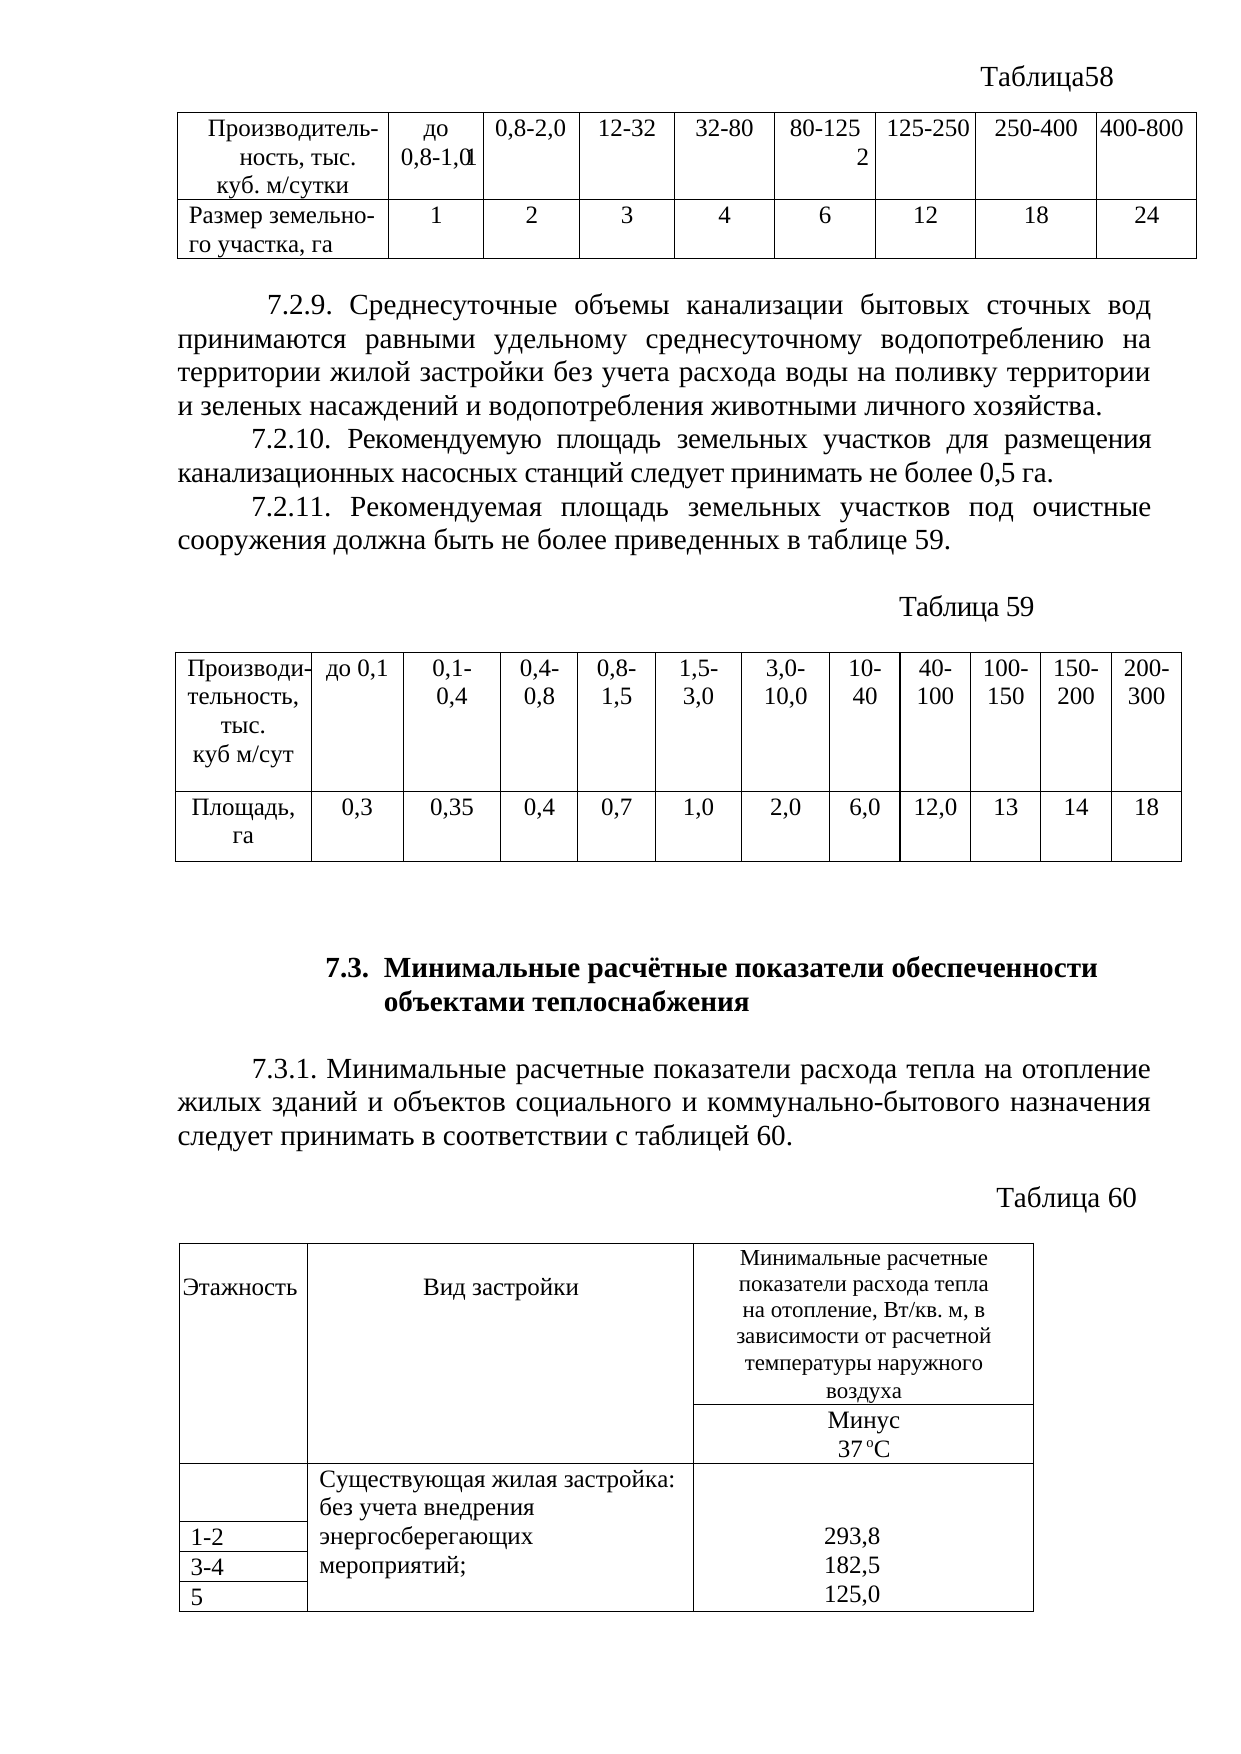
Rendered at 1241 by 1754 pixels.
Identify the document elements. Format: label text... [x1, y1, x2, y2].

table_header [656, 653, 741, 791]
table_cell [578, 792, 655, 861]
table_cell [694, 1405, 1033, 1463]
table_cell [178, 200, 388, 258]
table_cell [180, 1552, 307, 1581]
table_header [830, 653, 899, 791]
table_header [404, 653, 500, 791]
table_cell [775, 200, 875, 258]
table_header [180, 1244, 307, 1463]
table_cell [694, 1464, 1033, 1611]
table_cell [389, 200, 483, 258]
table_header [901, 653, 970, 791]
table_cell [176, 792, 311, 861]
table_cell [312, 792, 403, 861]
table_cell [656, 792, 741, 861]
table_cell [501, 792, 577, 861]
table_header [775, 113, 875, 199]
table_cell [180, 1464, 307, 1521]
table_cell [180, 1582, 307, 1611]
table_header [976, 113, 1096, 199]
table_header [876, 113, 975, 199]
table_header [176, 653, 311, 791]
text 7.2.10. Рекомендуемую площадь земельных участков для размещения канализационных насосных станций следует принимать не более . [177, 422, 1152, 489]
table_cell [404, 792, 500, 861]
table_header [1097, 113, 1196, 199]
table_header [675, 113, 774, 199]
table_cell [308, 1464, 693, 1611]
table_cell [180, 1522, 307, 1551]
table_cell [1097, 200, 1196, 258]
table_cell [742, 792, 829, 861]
text 7.3.1. Минимальные расчетные показатели расхода тепла на отопление жилых зданий и объектов социального и коммунально-бытового назначения следует принимать в соответствии с таблицей 60. [177, 1051, 1152, 1151]
text Таблица 60 [177, 1180, 1152, 1214]
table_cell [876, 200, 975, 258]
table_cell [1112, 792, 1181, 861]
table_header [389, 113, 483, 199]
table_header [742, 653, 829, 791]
list 7.3. Минимальные расчётные показатели обеспеченности [296, 950, 1152, 984]
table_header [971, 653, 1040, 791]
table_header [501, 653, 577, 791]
text 7.2.9. Среднесуточные объемы канализации бытовых сточных вод принимаются равными удельному среднесуточному водопотреблению на территории жилой застройки без учета расхода воды на поливку территории и зеленых насаждений и водопотребления животными личного хозяйства. [177, 287, 1152, 422]
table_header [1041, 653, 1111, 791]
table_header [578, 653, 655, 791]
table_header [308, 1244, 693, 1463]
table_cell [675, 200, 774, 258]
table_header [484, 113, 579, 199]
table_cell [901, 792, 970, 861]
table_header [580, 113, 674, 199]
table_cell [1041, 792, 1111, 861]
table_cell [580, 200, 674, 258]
text 7.2.11. Рекомендуемая площадь земельных участков под очистные сооружения должна быть не более приведенных в таблице 59. [177, 489, 1152, 556]
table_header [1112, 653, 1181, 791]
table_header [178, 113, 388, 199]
list объектами теплоснабжения [296, 984, 1152, 1017]
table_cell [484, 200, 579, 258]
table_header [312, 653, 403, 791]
text Таблица58 [177, 59, 1152, 93]
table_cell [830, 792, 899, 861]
text Таблица 59 [177, 589, 1152, 623]
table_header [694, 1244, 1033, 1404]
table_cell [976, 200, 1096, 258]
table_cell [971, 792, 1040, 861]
